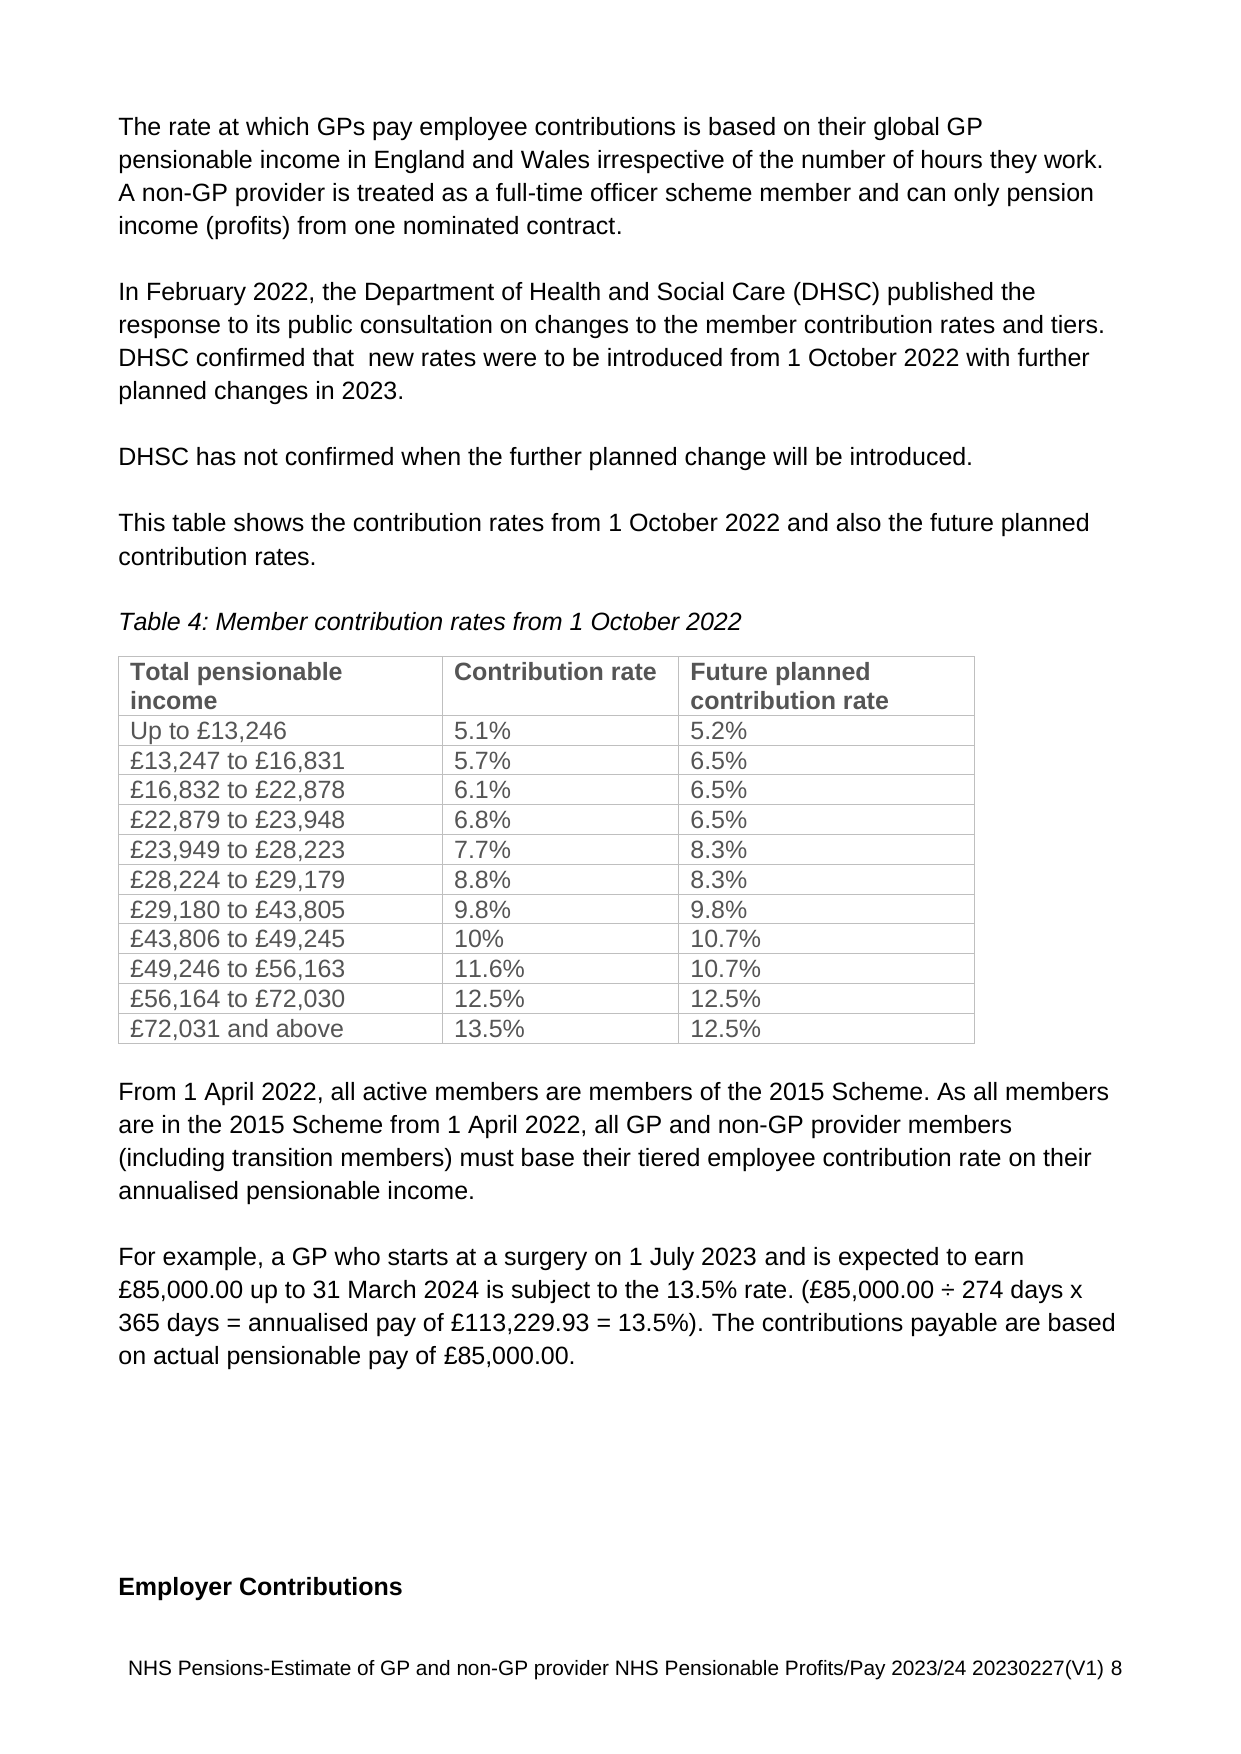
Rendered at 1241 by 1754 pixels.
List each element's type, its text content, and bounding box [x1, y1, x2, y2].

table_cell 11.6% [443, 954, 678, 983]
table_cell 6.5% [679, 805, 974, 834]
table_cell 6.5% [679, 775, 974, 804]
table_cell £22,879 to £23,948 [119, 805, 442, 834]
table_cell £16,832 to £22,878 [119, 775, 442, 804]
table_cell 13.5% [443, 1014, 678, 1042]
table_cell £43,806 to £49,245 [119, 924, 442, 953]
table_cell 8.3% [679, 865, 974, 893]
table_cell 12.5% [679, 1014, 974, 1042]
table_cell 7.7% [443, 835, 678, 864]
text From 1 April 2022, all active members are members of the 2015 Scheme. As all members are in the 2015 Scheme from 1 April 2022, all GP and non-GP provider members (including transition members) must base their tiered employee contribution rate on their annualised pensionable income. [118, 1077, 1122, 1204]
table_cell 10.7% [679, 954, 974, 983]
text DHSC has not confirmed when the further planned change will be introduced. [118, 442, 1122, 471]
table_cell 12.5% [443, 984, 678, 1013]
table_cell £23,949 to £28,223 [119, 835, 442, 864]
text Employer Contributions [118, 1572, 1122, 1601]
table_cell £29,180 to £43,805 [119, 895, 442, 923]
table_header Total pensionable income [119, 657, 442, 715]
table_cell 10% [443, 924, 678, 953]
text In February 2022, the Department of Health and Social Care (DHSC) published the response to its public consultation on changes to the member contribution rates and tiers. DHSC confirmed that new rates were to be introduced from 1 October 2022 with further planned changes in 2023. [118, 277, 1122, 405]
table_cell £72,031 and above [119, 1014, 442, 1042]
table_cell £28,224 to £29,179 [119, 865, 442, 893]
table_header Contribution rate [443, 657, 678, 715]
table_cell Up to £13,246 [119, 716, 442, 744]
table_cell £49,246 to £56,163 [119, 954, 442, 983]
table_cell 5.1% [443, 716, 678, 744]
table_cell 5.2% [679, 716, 974, 744]
table_header Future planned contribution rate [679, 657, 974, 715]
text This table shows the contribution rates from 1 October 2022 and also the future planned contribution rates. [118, 508, 1122, 570]
text Table 4: Member contribution rates from 1 October 2022 [118, 607, 1122, 635]
table_cell 5.7% [443, 746, 678, 774]
table_cell 10.7% [679, 924, 974, 953]
table_cell 9.8% [443, 895, 678, 923]
text For example, a GP who starts at a surgery on 1 July 2023 and is expected to earn £85,000.00 up to 31 March 2024 is subject to the 13.5% rate. (£85,000.00 ÷ 274 days x 365 days = annualised pay of £113,229.93 = 13.5%). The contributions payable are based on actual pensionable pay of £85,000.00. [118, 1242, 1122, 1369]
table_cell 12.5% [679, 984, 974, 1013]
table_cell 6.8% [443, 805, 678, 834]
table_cell 8.3% [679, 835, 974, 864]
table_cell £56,164 to £72,030 [119, 984, 442, 1013]
table_cell 6.5% [679, 746, 974, 774]
table_cell 6.1% [443, 775, 678, 804]
table_cell 9.8% [679, 895, 974, 923]
text The rate at which GPs pay employee contributions is based on their global GP pensionable income in England and Wales irrespective of the number of hours they work. A non-GP provider is treated as a full-time officer scheme member and can only pension income (profits) from one nominated contract. [118, 112, 1122, 240]
table_cell £13,247 to £16,831 [119, 746, 442, 774]
table_cell 8.8% [443, 865, 678, 893]
